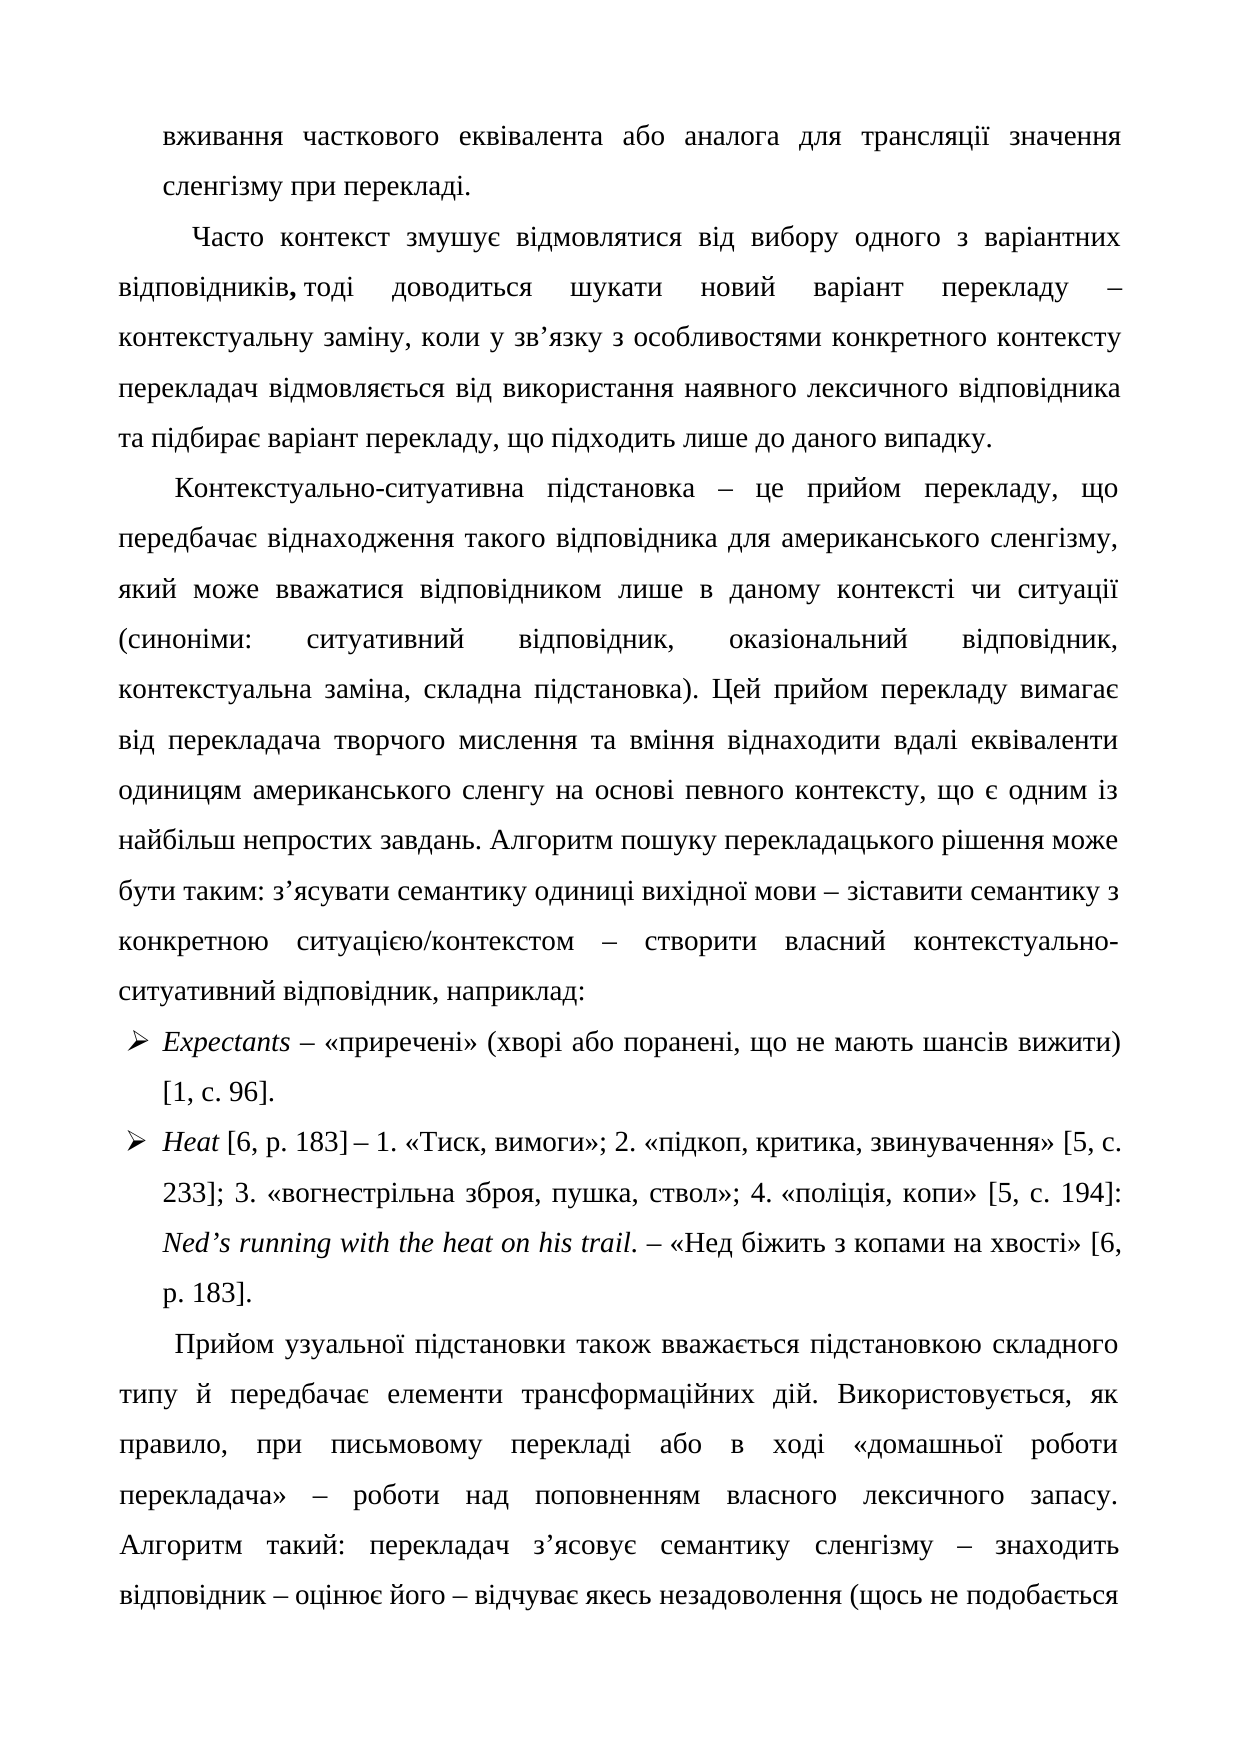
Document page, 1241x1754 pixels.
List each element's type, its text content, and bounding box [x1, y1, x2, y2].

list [125, 118, 1122, 202]
list Heat [6, p. 183] – 1. «Тиск, вимоги»; 2. «підкоп, критика, звинувачення» [5, с. 233]; 3. «вогнестрільна зброя, пушка, ствол»; 4. «поліція, копи» [5, с. 194]: Ned’s running with the heat on his trail. – «Нед біжить з копами на хвості» [6, p. 183]. [125, 1124, 1122, 1309]
text Контекстуально-ситуативна підстановка – це прийом перекладу, що передбачає віднаходження такого відповідника для американського сленгізму, який може вважатися відповідником лише в даному контексті чи ситуації (синоніми: ситуативний відповідник, оказіональний відповідник, контекстуальна заміна, складна підстановка). Цей прийом перекладу вимагає від перекладача творчого мислення та вміння віднаходити вдалі еквіваленти одиницям американського сленгу на основі певного контексту, що є одним із найбільш непростих завдань. Алгоритм пошуку перекладацького рішення може бути таким: з’ясувати семантику одиниці вихідної мови – зіставити семантику з конкретною ситуацією/контекстом – створити власний контекстуально-ситуативний відповідник, наприклад: [118, 470, 1119, 1007]
text Часто контекст змушує відмовлятися від вибору одного з варіантних відповідників, тоді доводиться шукати новий варіант перекладу – контекстуальну заміну, коли у зв’язку з особливостями конкретного контексту перекладач відмовляється від використання наявного лексичного відповідника та підбирає варіант перекладу, що підходить лише до даного випадку. [118, 219, 1122, 453]
list Expectants – «приречені» (хворі або поранені, що не мають шансів вижити) [1, с. 96]. [125, 1024, 1122, 1108]
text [119, 1326, 1119, 1611]
